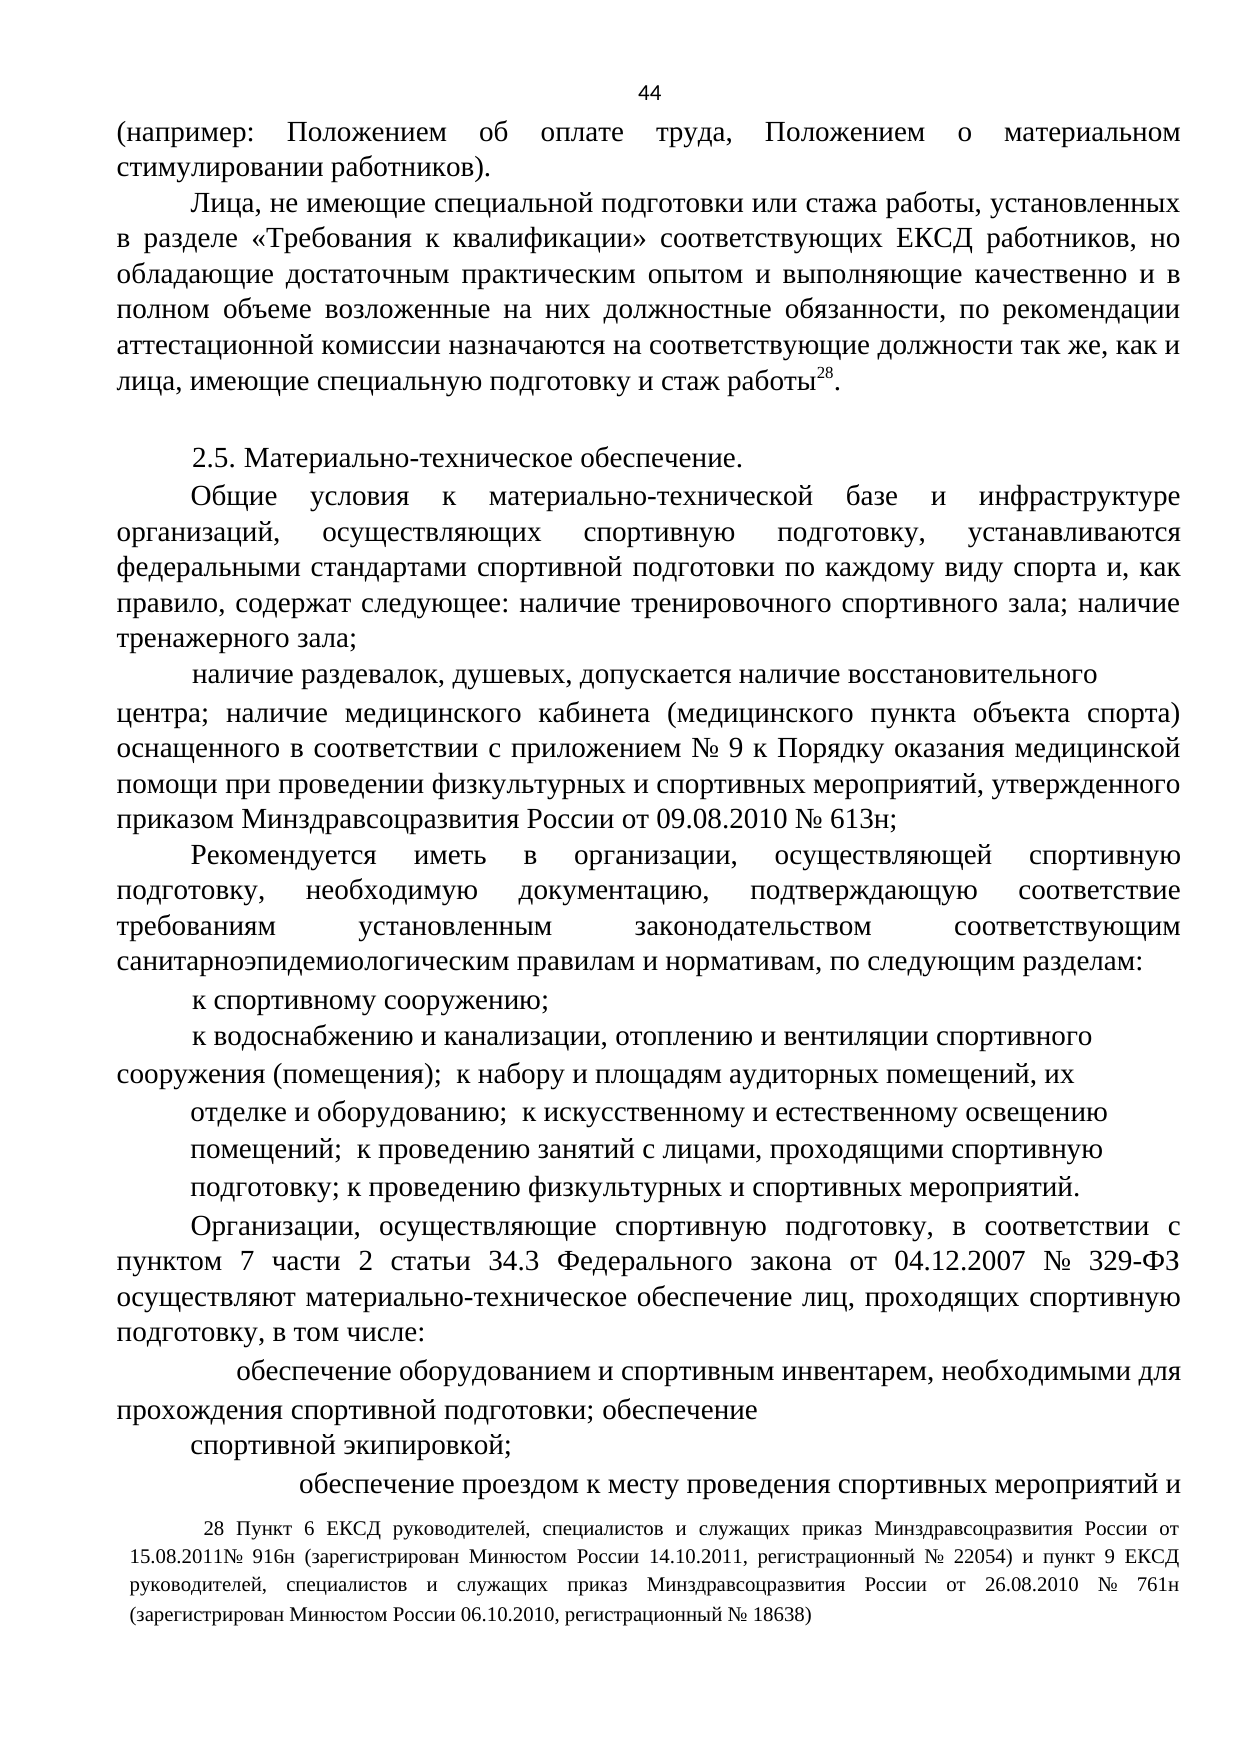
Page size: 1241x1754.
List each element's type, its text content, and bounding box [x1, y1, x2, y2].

text сооружения (помещения); к набору и площадям аудиторных помещений, их отделке и оборудованию; к искусственному и естественному освещению помещений; к проведению занятий с лицами, проходящими спортивную подготовку; к проведению физкультурных и спортивных мероприятий. [116, 1056, 1134, 1202]
text Лица, не имеющие специальной подготовки или стажа работы, установленных в разделе «Требования к квалификации» соответствующих ЕКСД работников, но обладающие достаточным практическим опытом и выполняющие качественно и в полном объеме возложенные на них должностные обязанности, по рекомендации аттестационной комиссии назначаются на соответствующие должности так же, как и лица, имеющие специальную подготовку и стаж работы. [116, 185, 1181, 396]
text прохождения спортивной подготовки; обеспечение спортивной экипировкой; [116, 1392, 758, 1461]
subtitle 2.5. Материально-техническое обеспечение. [192, 440, 1181, 473]
text обеспечение оборудованием и спортивным инвентарем, необходимыми для [118, 1353, 1181, 1386]
text Общие условия к материально-технической базе и инфраструктуре организаций, осуществляющих спортивную подготовку, устанавливаются федеральными стандартами спортивной подготовки по каждому виду спорта и, как правило, содержат следующее: наличие тренировочного спортивного зала; наличие тренажерного зала; [116, 478, 1181, 654]
text Организации, осуществляющие спортивную подготовку, в соответствии с пунктом 7 части 2 статьи 34.3 Федерального закона от 04.12.2007 № 329-ФЗ осуществляют материально-техническое обеспечение лиц, проходящих спортивную подготовку, в том числе: [116, 1208, 1181, 1348]
text наличие раздевалок, душевых, допускается наличие восстановительного [192, 656, 1181, 690]
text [116, 114, 1181, 183]
text к спортивному сооружению; [192, 982, 1181, 1016]
text Рекомендуется иметь в организации, осуществляющей спортивную подготовку, необходимую документацию, подтверждающую соответствие требованиям установленным законодательством соответствующим санитарноэпидемиологическим правилам и нормативам, по следующим разделам: [116, 837, 1181, 977]
text к водоснабжению и канализации, отоплению и вентиляции спортивного [192, 1018, 1181, 1051]
text обеспечение проездом к месту проведения спортивных мероприятий и [118, 1466, 1181, 1499]
text центра; наличие медицинского кабинета (медицинского пункта объекта спорта) оснащенного в соответствии с приложением № 9 к Порядку оказания медицинской помощи при проведении физкультурных и спортивных мероприятий, утвержденного приказом Минздравсоцразвития России от 09.08.2010 № 613н; [116, 695, 1181, 835]
